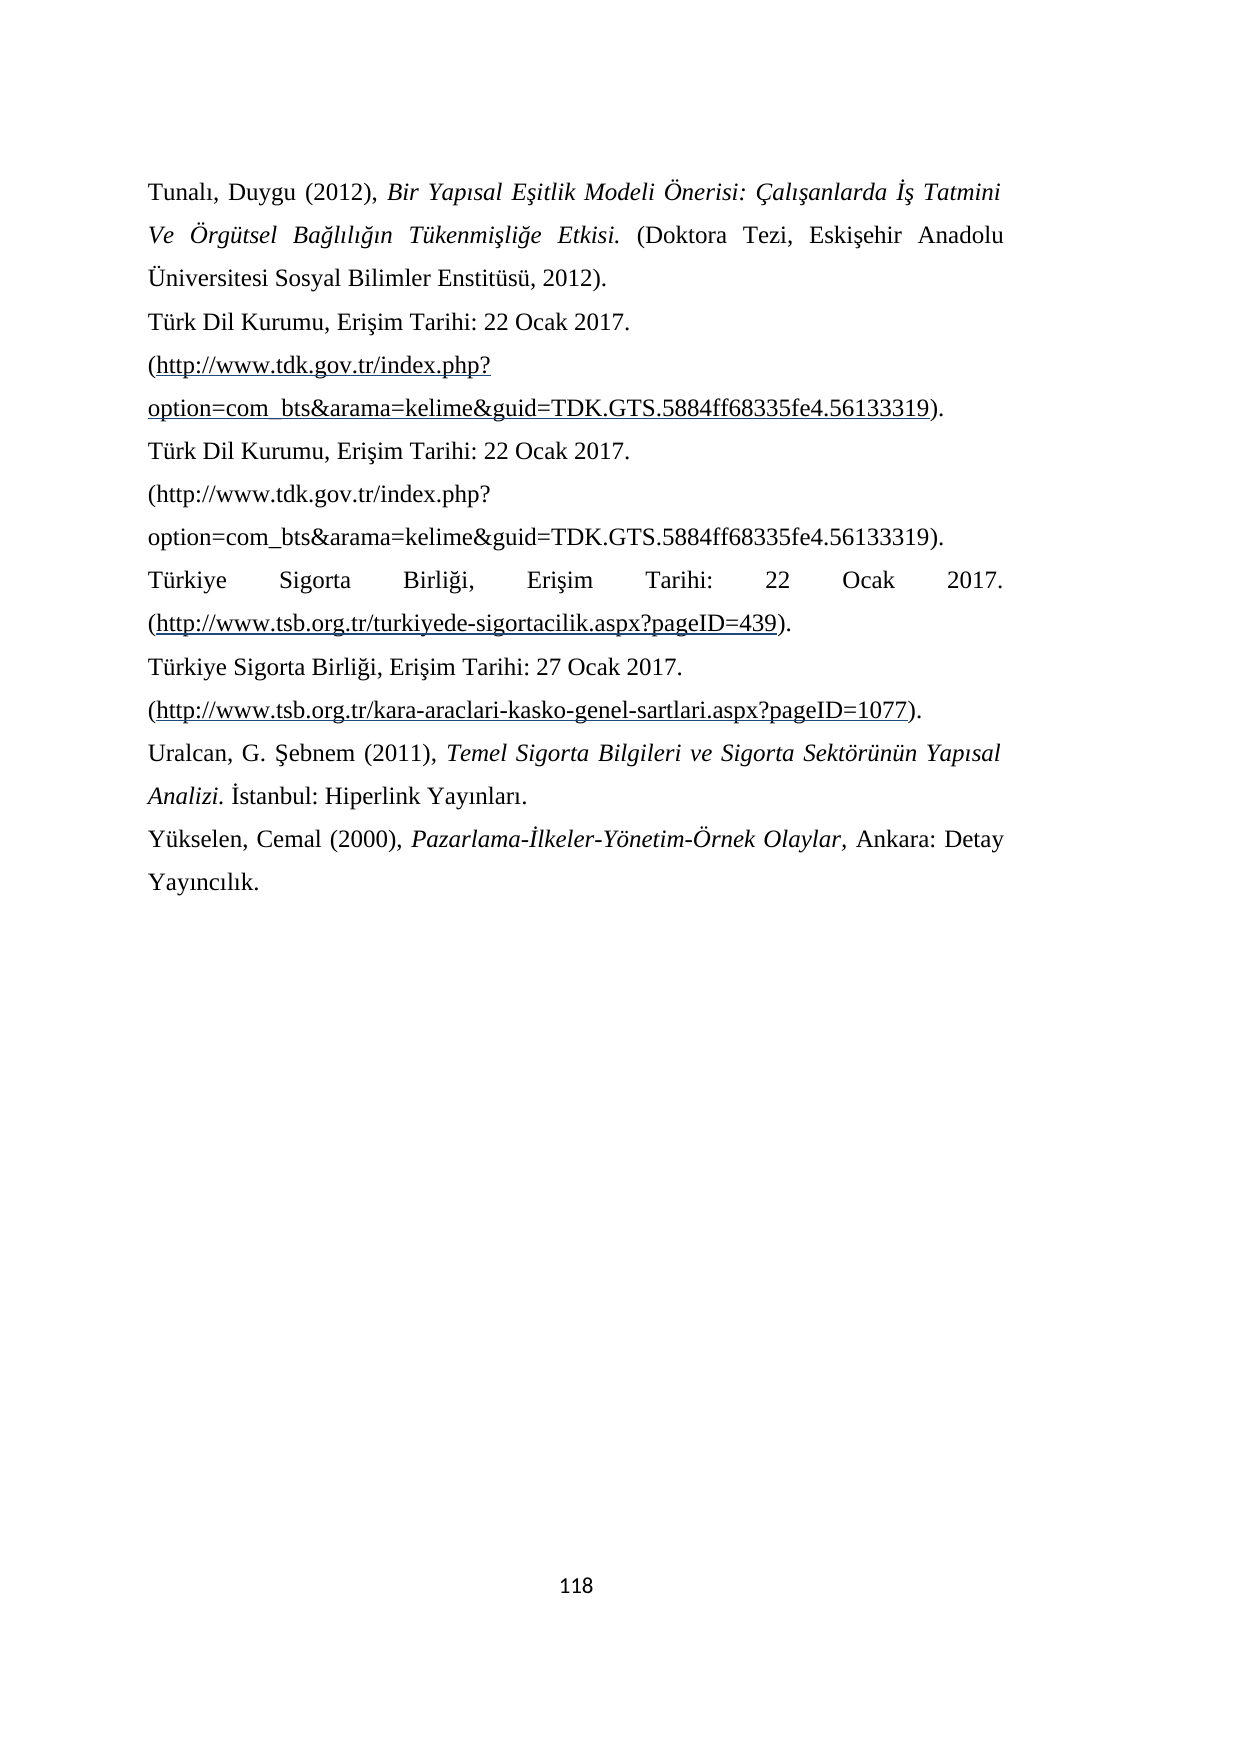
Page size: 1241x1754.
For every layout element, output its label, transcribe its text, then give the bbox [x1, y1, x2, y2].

text Türk Dil Kurumu, Erişim Tarihi: 22 Ocak 2017. [148, 307, 1004, 335]
text Türkiye Sigorta Birliği, Erişim Tarihi: 22 Ocak 2017. (http://www.tsb.org.tr/turkiyede-sigortacilik.aspx?pageID=439). [148, 565, 1004, 637]
text (http://www.tdk.gov.tr/index.php?option=com_bts&arama=kelime&guid=TDK.GTS.5884ff68335fe4.56133319). [148, 479, 1004, 551]
text (http://www.tdk.gov.tr/index.php?option=com_bts&arama=kelime&guid=TDK.GTS.5884ff68335fe4.56133319). [148, 350, 1004, 422]
text Türkiye Sigorta Birliği, Erişim Tarihi: 27 Ocak 2017. [148, 652, 1004, 680]
text Tunalı, Duygu (2012), Bir Yapısal Eşitlik Modeli Önerisi: Çalışanlarda İş Tatmini Ve Örgütsel Bağlılığın Tükenmişliğe Etkisi. (Doktora Tezi, Eskişehir Anadolu Üniversitesi Sosyal Bilimler Enstitüsü, 2012). [148, 177, 1004, 292]
text (http://www.tsb.org.tr/kara-araclari-kasko-genel-sartlari.aspx?pageID=1077). [148, 695, 1004, 723]
text Uralcan, G. Şebnem (2011), Temel Sigorta Bilgileri ve Sigorta Sektörünün Yapısal Analizi. İstanbul: Hiperlink Yayınları. [148, 738, 1004, 810]
text Türk Dil Kurumu, Erişim Tarihi: 22 Ocak 2017. [148, 436, 1004, 465]
text Yükselen, Cemal (2000), Pazarlama-İlkeler-Yönetim-Örnek Olaylar, Ankara: Detay Yayıncılık. [148, 824, 1004, 896]
